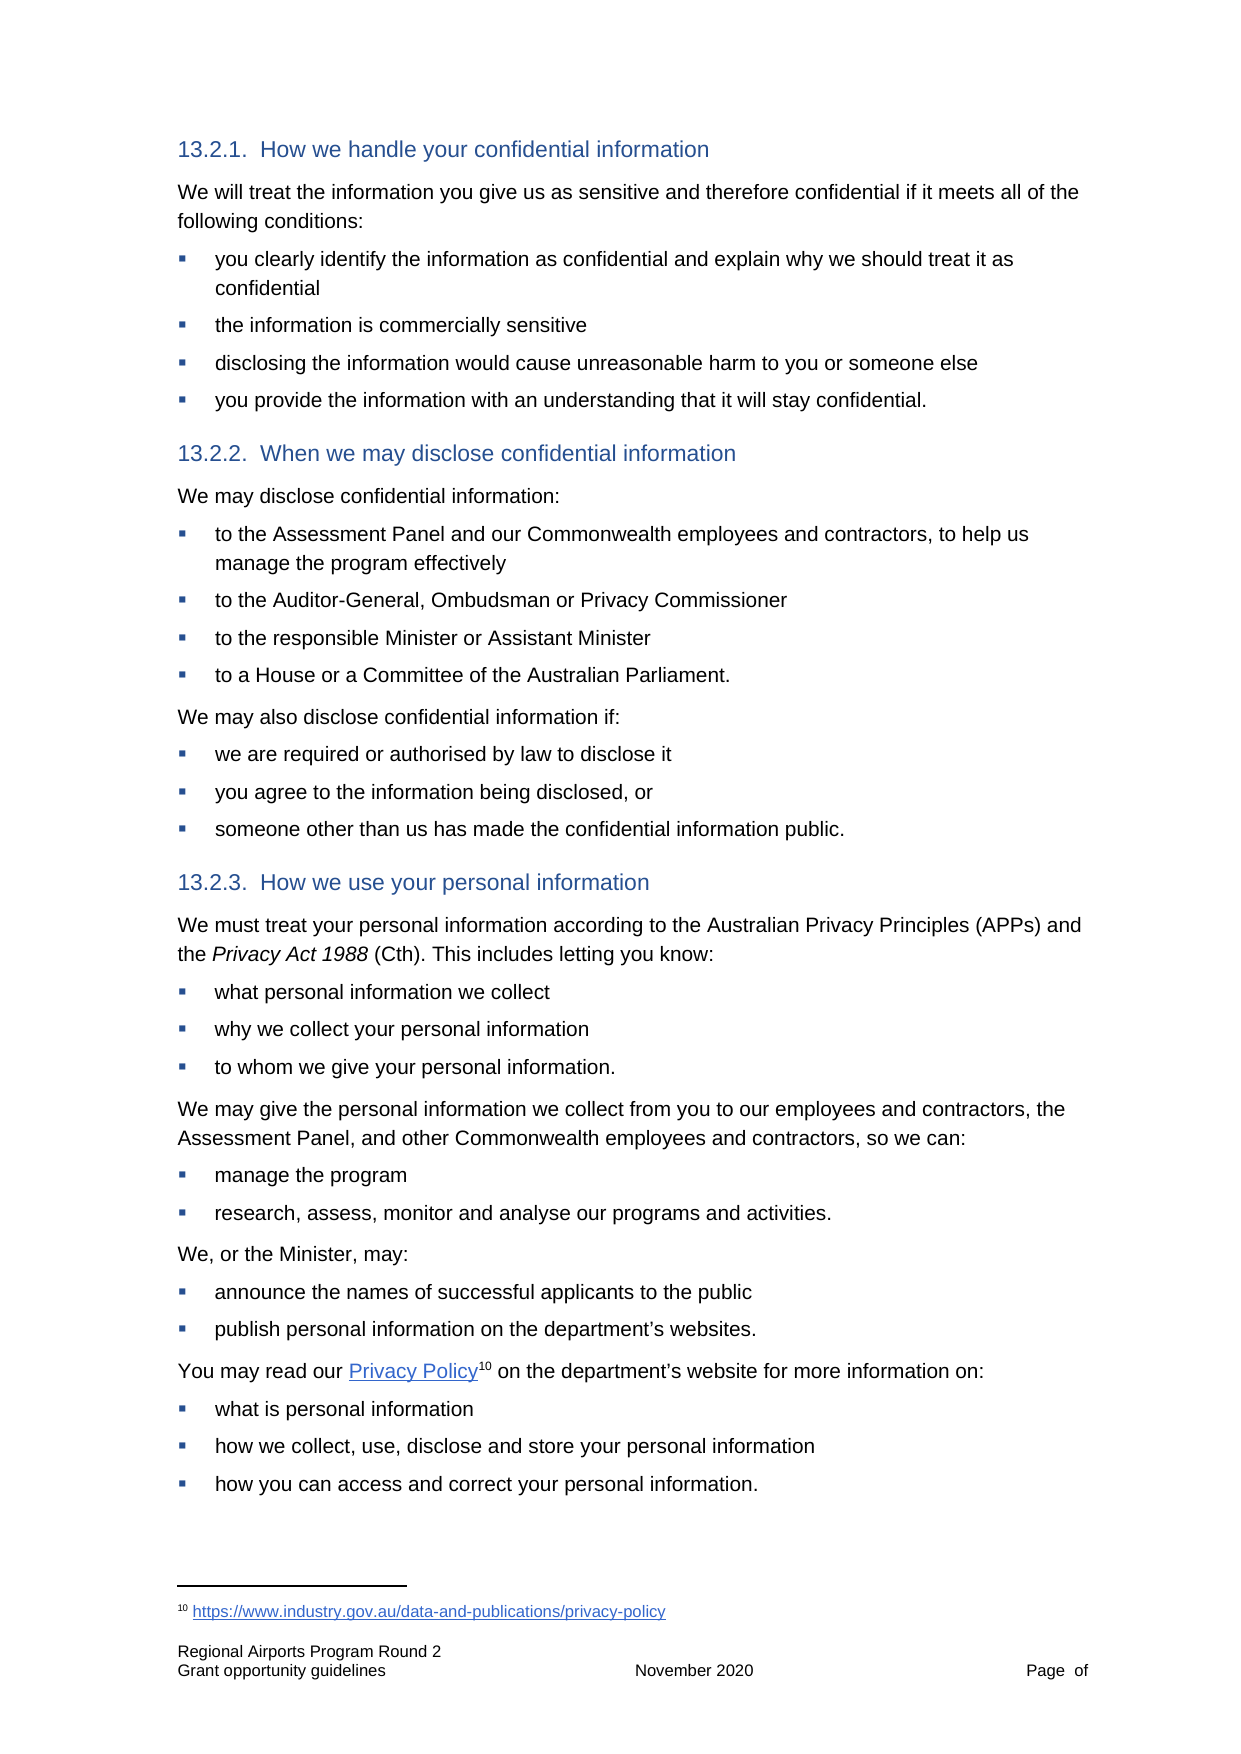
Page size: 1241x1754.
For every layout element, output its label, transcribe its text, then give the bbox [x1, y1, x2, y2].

list to the Auditor-General, Ombudsman or Privacy Commissioner [177, 583, 1092, 612]
text You may read our Privacy Policy on the department’s website for more information on: [177, 1354, 1092, 1383]
list publish personal information on the department’s websites. [177, 1312, 1092, 1341]
list research, assess, monitor and analyse our programs and activities. [177, 1195, 1092, 1224]
text We, or the Minister, may: [177, 1237, 1092, 1266]
list why we collect your personal information [177, 1012, 1092, 1041]
list you agree to the information being disclosed, or [177, 774, 1092, 804]
text We must treat your personal information according to the Australian Privacy Principles (APPs) and the Privacy Act 1988 (Cth). This includes letting you know: [177, 908, 1092, 966]
list someone other than us has made the confidential information public. [177, 812, 1092, 841]
list to whom we give your personal information. [177, 1049, 1092, 1079]
text We may give the personal information we collect from you to our employees and contractors, the Assessment Panel, and other Commonwealth employees and contractors, so we can: [177, 1091, 1092, 1149]
list to a House or a Committee of the Australian Parliament. [177, 658, 1092, 687]
text We will treat the information you give us as sensitive and therefore confidential if it meets all of the following conditions: [177, 174, 1092, 233]
list what is personal information [177, 1391, 1092, 1420]
subtitle How we use your personal information [177, 866, 1092, 895]
list disclosing the information would cause unreasonable harm to you or someone else [177, 345, 1092, 374]
text We may also disclose confidential information if: [177, 699, 1092, 729]
list announce the names of successful applicants to the public [177, 1274, 1092, 1304]
list what personal information we collect [177, 974, 1092, 1004]
text We may disclose confidential information: [177, 479, 1092, 508]
list how we collect, use, disclose and store your personal information [177, 1429, 1092, 1458]
list we are required or authorised by law to disclose it [177, 737, 1092, 766]
list you provide the information with an understanding that it will stay confidential. [177, 383, 1092, 412]
subtitle How we handle your confidential information [177, 133, 1092, 162]
list you clearly identify the information as confidential and explain why we should treat it as confidential [177, 241, 1092, 299]
subtitle When we may disclose confidential information [177, 437, 1092, 466]
list manage the program [177, 1158, 1092, 1187]
list to the Assessment Panel and our Commonwealth employees and contractors, to help us manage the program effectively [177, 516, 1092, 574]
list to the responsible Minister or Assistant Minister [177, 620, 1092, 649]
list how you can access and correct your personal information. [177, 1466, 1092, 1495]
list the information is commercially sensitive [177, 308, 1092, 337]
